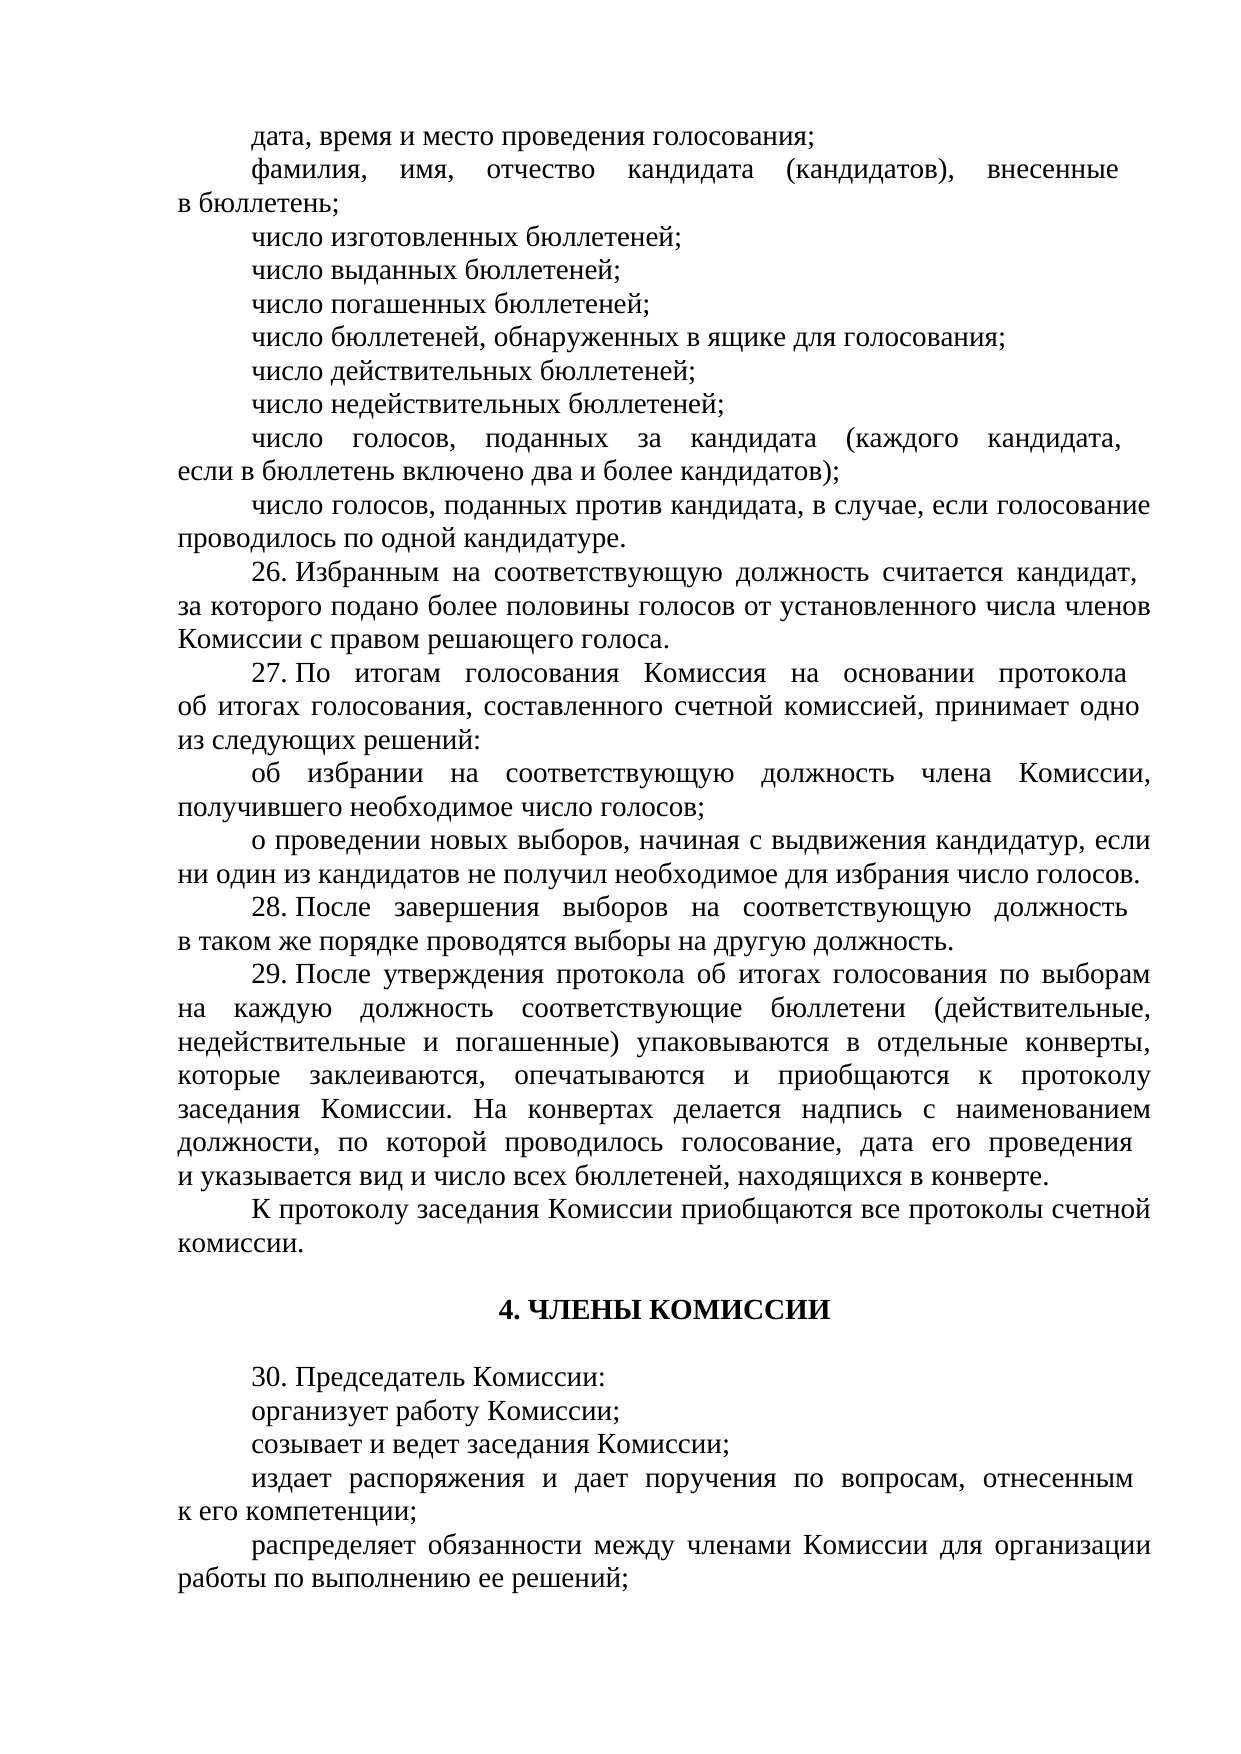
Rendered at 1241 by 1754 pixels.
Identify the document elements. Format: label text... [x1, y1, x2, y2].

text дата, время и место проведения голосования; [177, 118, 1152, 152]
text 28. После завершения выборов на соответствующую должность в таком же порядке проводятся выборы на другую должность. [177, 889, 1152, 957]
text число изготовленных бюллетеней; [177, 219, 1152, 252]
text созывает и ведет заседания Комиссии; [177, 1426, 1152, 1460]
text 30. Председатель Комиссии: [177, 1359, 1152, 1393]
text о проведении новых выборов, начиная с выдвижения кандидатур, если ни один из кандидатов не получил необходимое для избрания число голосов. [177, 822, 1152, 889]
text фамилия, имя, отчество кандидата (кандидатов), внесенные в бюллетень; [177, 152, 1152, 219]
text 29. После утверждения протокола об итогах голосования по выборам на каждую должность соответствующие бюллетени (действительные, недействительные и погашенные) упаковываются в отдельные конверты, которые заклеиваются, опечатываются и приобщаются к протоколу заседания Комиссии. На конвертах делается надпись с наименованием должности, по которой проводилось голосование, дата его проведения и указывается вид и число всех бюллетеней, находящихся в конверте. [177, 957, 1152, 1191]
text число бюллетеней, обнаруженных в ящике для голосования; [177, 319, 1152, 353]
text 27. По итогам голосования Комиссия на основании протокола об итогах голосования, составленного счетной комиссией, принимает одно из следующих решений: [177, 655, 1152, 755]
text число голосов, поданных за кандидата (каждого кандидата, если в бюллетень включено два и более кандидатов); [177, 420, 1152, 487]
text об избрании на соответствующую должность члена Комиссии, получившего необходимое число голосов; [177, 755, 1152, 822]
text число выданных бюллетеней; [177, 252, 1152, 286]
subtitle 4. ЧЛЕНЫ КОМИССИИ [177, 1292, 1152, 1326]
text число голосов, поданных против кандидата, в случае, если голосование проводилось по одной кандидатуре. [177, 487, 1152, 554]
text издает распоряжения и дает поручения по вопросам, отнесенным к его компетенции; [177, 1460, 1152, 1527]
text распределяет обязанности между членами Комиссии для организации работы по выполнению ее решений; [177, 1527, 1152, 1594]
text число действительных бюллетеней; [177, 353, 1152, 386]
text число погашенных бюллетеней; [177, 286, 1152, 319]
text К протоколу заседания Комиссии приобщаются все протоколы счетной комиссии. [177, 1191, 1152, 1258]
text число недействительных бюллетеней; [177, 386, 1152, 420]
text 26. Избранным на соответствующую должность считается кандидат, за которого подано более половины голосов от установленного числа членов Комиссии с правом решающего голоса. [177, 554, 1152, 655]
text организует работу Комиссии; [177, 1393, 1152, 1426]
